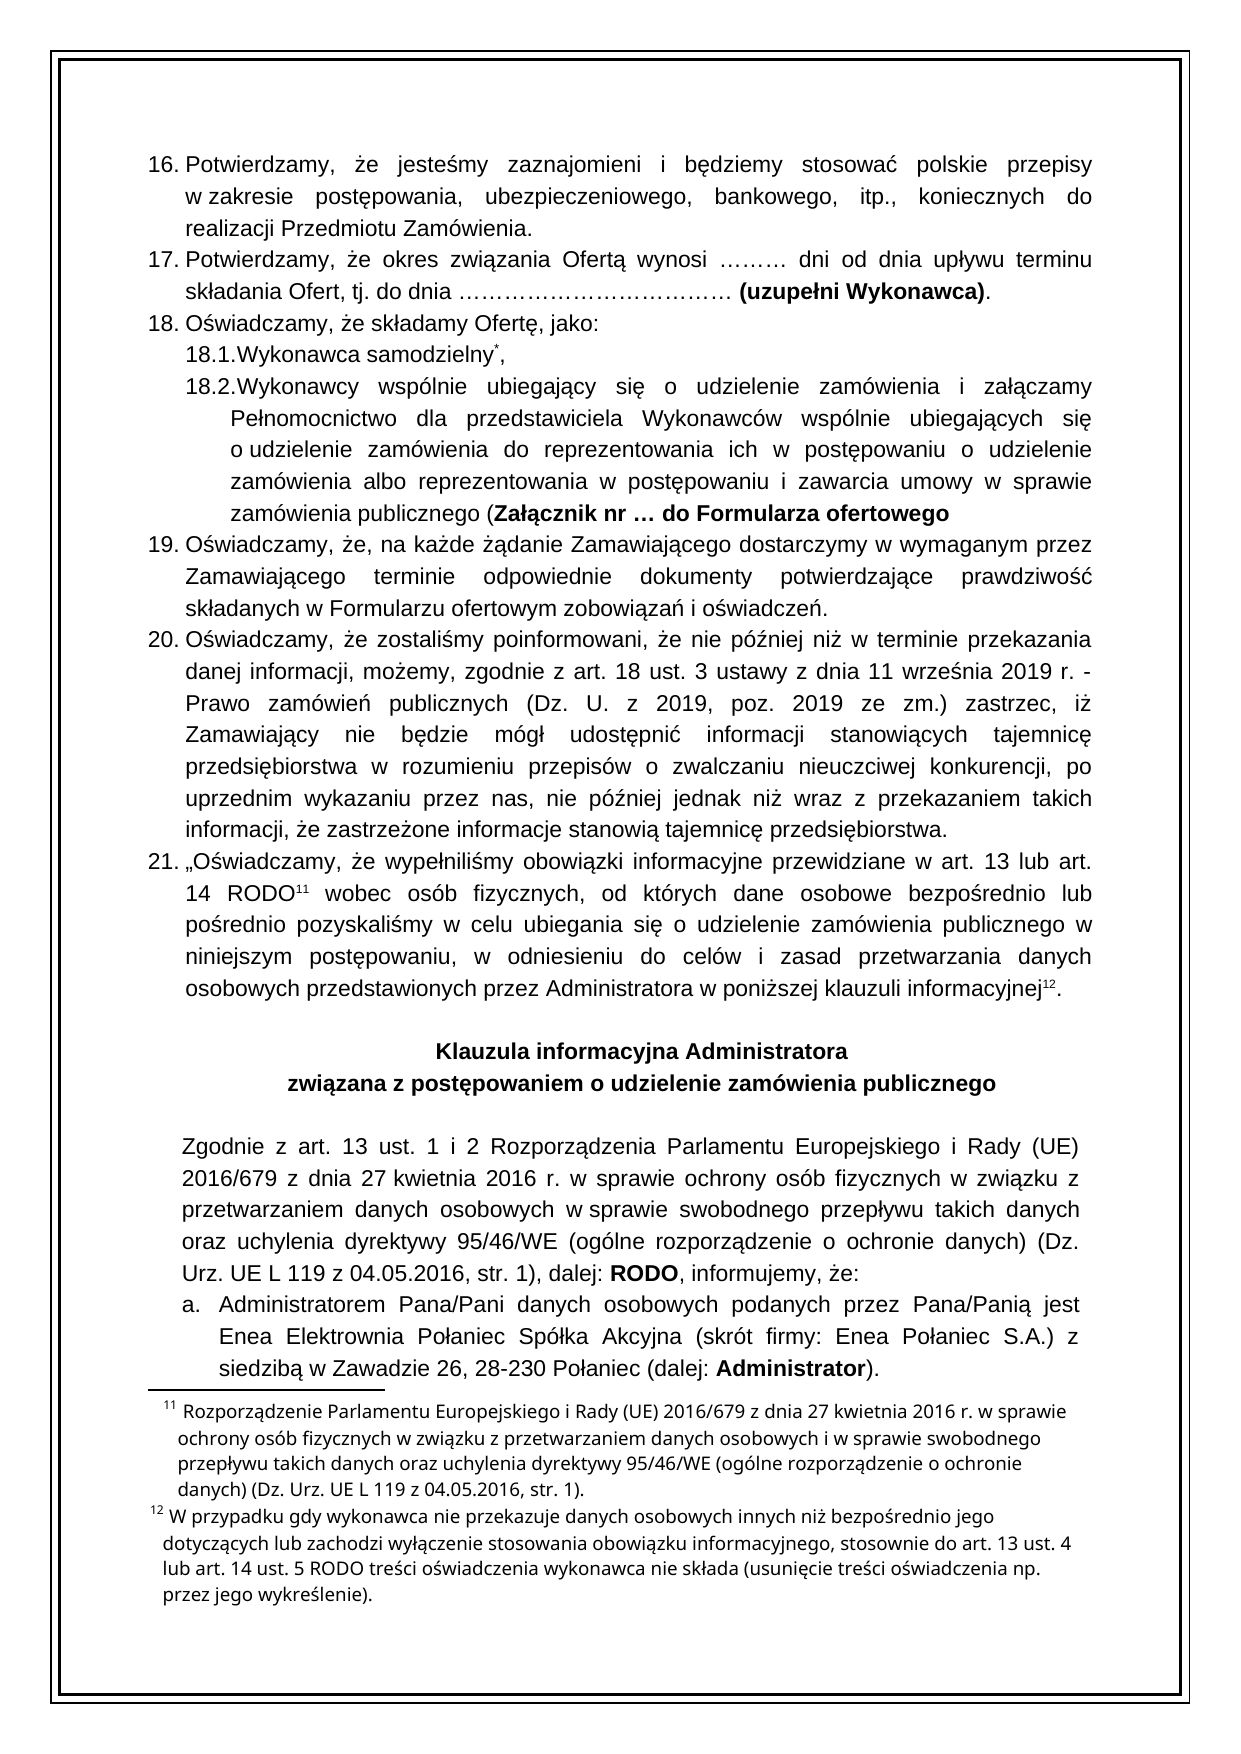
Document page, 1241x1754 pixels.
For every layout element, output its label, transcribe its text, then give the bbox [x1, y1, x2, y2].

list „Oświadczamy, że wypełniliśmy obowiązki informacyjne przewidziane w art. 13 lub art. 14 RODO wobec osób fizycznych, od których dane osobowe bezpośrednio lub pośrednio pozyskaliśmy w celu ubiegania się o udzielenie zamówienia publicznego w niniejszym postępowaniu, w odniesieniu do celów i zasad przetwarzania danych osobowych przedstawionych przez Administratora w poniższej klauzuli informacyjnej. [148, 844, 1093, 1003]
list Potwierdzamy, że okres związania Ofertą wynosi ……… dni od dnia upływu terminu składania Ofert, tj. do dnia ……………………………… (uzupełni Wykonawca). [148, 243, 1093, 306]
list Wykonawcy wspólnie ubiegający się o udzielenie zamówienia i załączamy Pełnomocnictwo dla przedstawiciela Wykonawców wspólnie ubiegających się o udzielenie zamówienia do reprezentowania ich w postępowaniu o udzielenie zamówienia albo reprezentowania w postępowaniu i zawarcia umowy w sprawie zamówienia publicznego (Załącznik nr … do Formularza ofertowego [185, 369, 1093, 528]
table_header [148, 1003, 1091, 1383]
list Oświadczamy, że zostaliśmy poinformowani, że nie później niż w terminie przekazania danej informacji, możemy, zgodnie z art. 18 ust. 3 ustawy z dnia 11 września 2019 r. - Prawo zamówień publicznych (Dz. U. z 2019, poz. 2019 ze zm.) zastrzec, iż Zamawiający nie będzie mógł udostępnić informacji stanowiących tajemnicę przedsiębiorstwa w rozumieniu przepisów o zwalczaniu nieuczciwej konkurencji, po uprzednim wykazaniu przez nas, nie później jednak niż wraz z przekazaniem takich informacji, że zastrzeżone informacje stanowią tajemnicę przedsiębiorstwa. [148, 623, 1093, 844]
list Oświadczamy, że składamy Ofertę, jako: [148, 306, 1093, 338]
list Potwierdzamy, że jesteśmy zaznajomieni i będziemy stosować polskie przepisy w zakresie postępowania, ubezpieczeniowego, bankowego, itp., koniecznych do realizacji Przedmiotu Zamówienia. [148, 148, 1093, 243]
list Wykonawca samodzielny*, [185, 338, 1093, 369]
list Oświadczamy, że, na każde żądanie Zamawiającego dostarczymy w wymaganym przez Zamawiającego terminie odpowiednie dokumenty potwierdzające prawdziwość składanych w Formularzu ofertowym zobowiązań i oświadczeń. [148, 528, 1093, 623]
